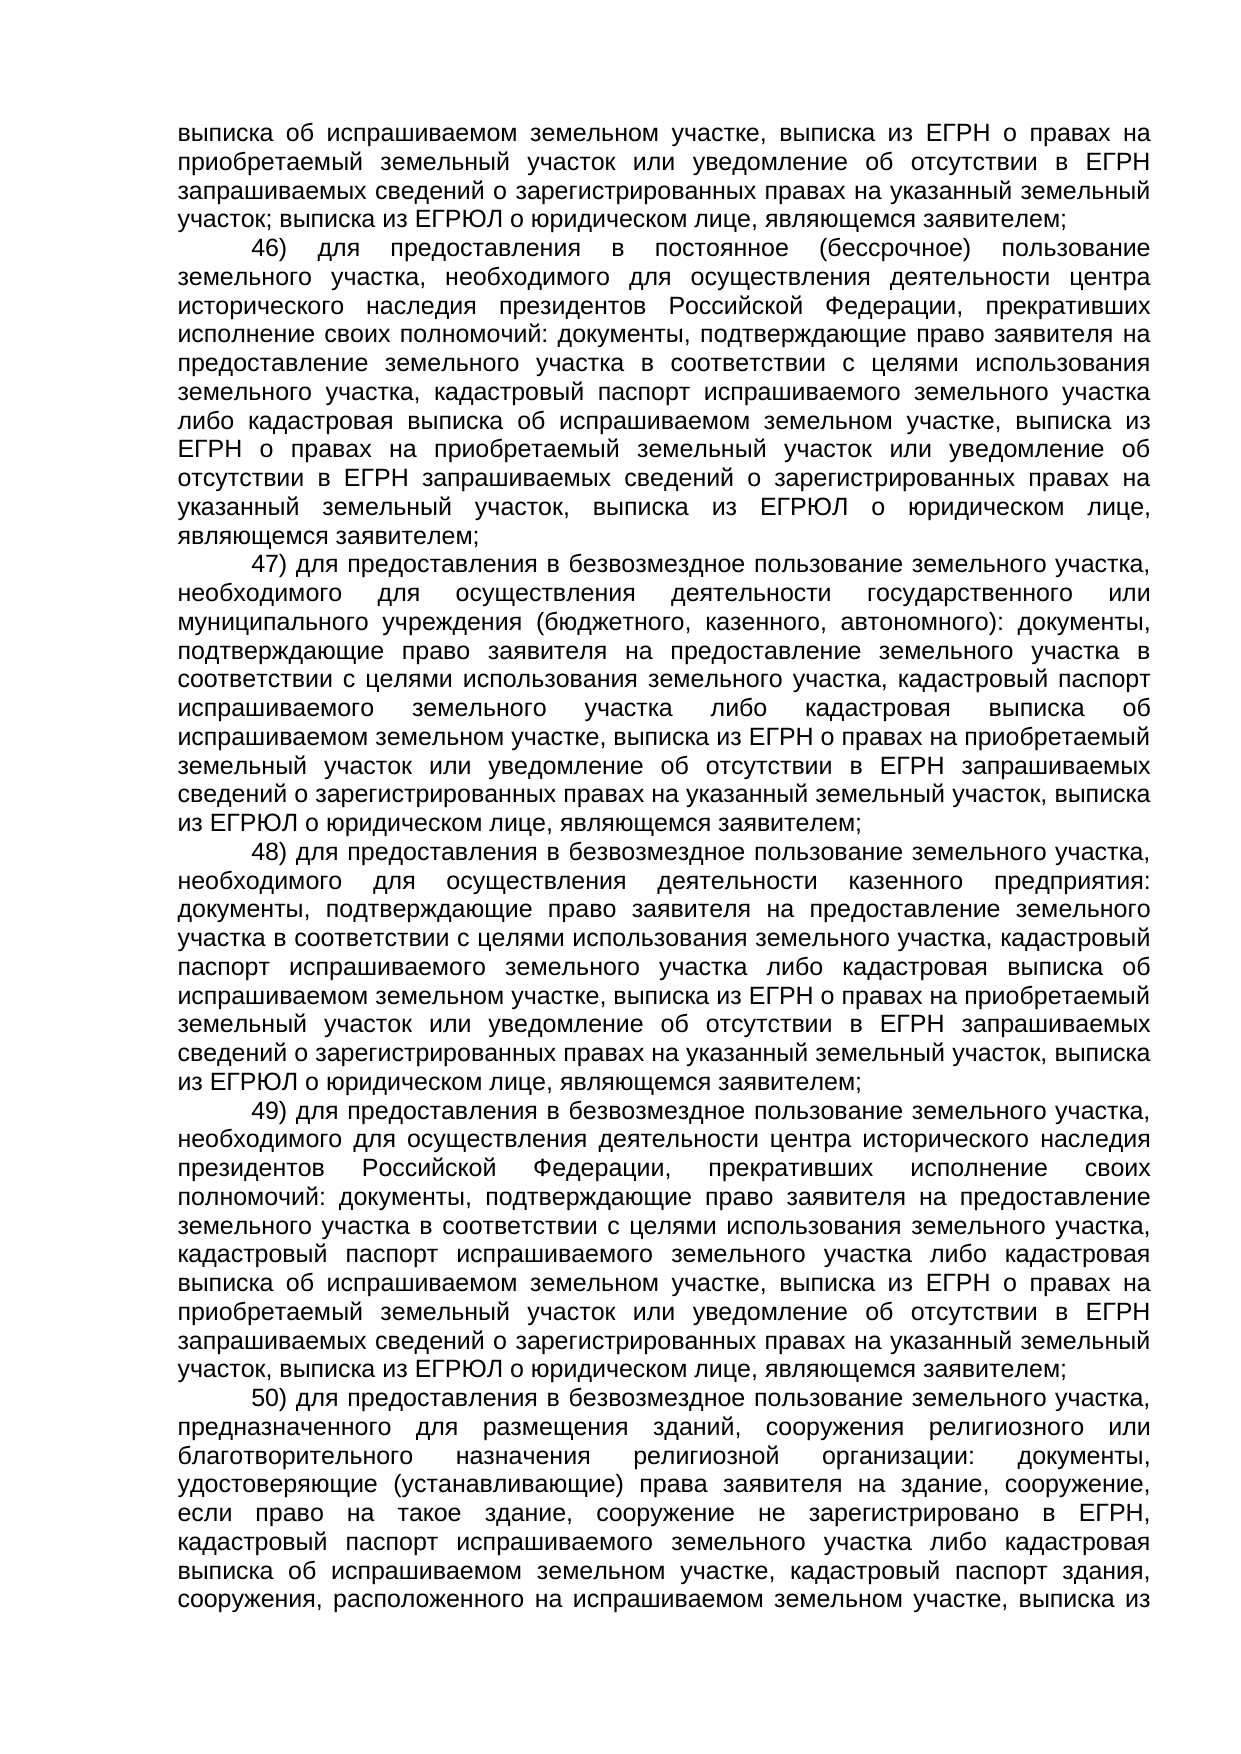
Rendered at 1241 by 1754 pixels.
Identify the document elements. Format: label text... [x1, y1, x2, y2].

text 48) для предоставления в безвозмездное пользование земельного участка, необходимого для осуществления деятельности казенного предприятия: документы, подтверждающие право заявителя на предоставление земельного участка в соответствии с целями использования земельного участка, кадастровый паспорт испрашиваемого земельного участка либо кадастровая выписка об испрашиваемом земельном участке, выписка из ЕГРН о правах на приобретаемый земельный участок или уведомление об отсутствии в ЕГРН запрашиваемых сведений о зарегистрированных правах на указанный земельный участок, выписка из ЕГРЮЛ о юридическом лице, являющемся заявителем; [177, 837, 1152, 1096]
text 49) для предоставления в безвозмездное пользование земельного участка, необходимого для осуществления деятельности центра исторического наследия президентов Российской Федерации, прекративших исполнение своих полномочий: документы, подтверждающие право заявителя на предоставление земельного участка в соответствии с целями использования земельного участка, кадастровый паспорт испрашиваемого земельного участка либо кадастровая выписка об испрашиваемом земельном участке, выписка из ЕГРН о правах на приобретаемый земельный участок или уведомление об отсутствии в ЕГРН запрашиваемых сведений о зарегистрированных правах на указанный земельный участок, выписка из ЕГРЮЛ о юридическом лице, являющемся заявителем; [177, 1096, 1152, 1383]
text 46) для предоставления в постоянное (бессрочное) пользование земельного участка, необходимого для осуществления деятельности центра исторического наследия президентов Российской Федерации, прекративших исполнение своих полномочий: документы, подтверждающие право заявителя на предоставление земельного участка в соответствии с целями использования земельного участка, кадастровый паспорт испрашиваемого земельного участка либо кадастровая выписка об испрашиваемом земельном участке, выписка из ЕГРН о правах на приобретаемый земельный участок или уведомление об отсутствии в ЕГРН запрашиваемых сведений о зарегистрированных правах на указанный земельный участок, выписка из ЕГРЮЛ о юридическом лице, являющемся заявителем; [177, 233, 1152, 549]
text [177, 118, 1152, 233]
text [177, 1383, 1152, 1613]
text 47) для предоставления в безвозмездное пользование земельного участка, необходимого для осуществления деятельности государственного или муниципального учреждения (бюджетного, казенного, автономного): документы, подтверждающие право заявителя на предоставление земельного участка в соответствии с целями использования земельного участка, кадастровый паспорт испрашиваемого земельного участка либо кадастровая выписка об испрашиваемом земельном участке, выписка из ЕГРН о правах на приобретаемый земельный участок или уведомление об отсутствии в ЕГРН запрашиваемых сведений о зарегистрированных правах на указанный земельный участок, выписка из ЕГРЮЛ о юридическом лице, являющемся заявителем; [177, 549, 1152, 837]
